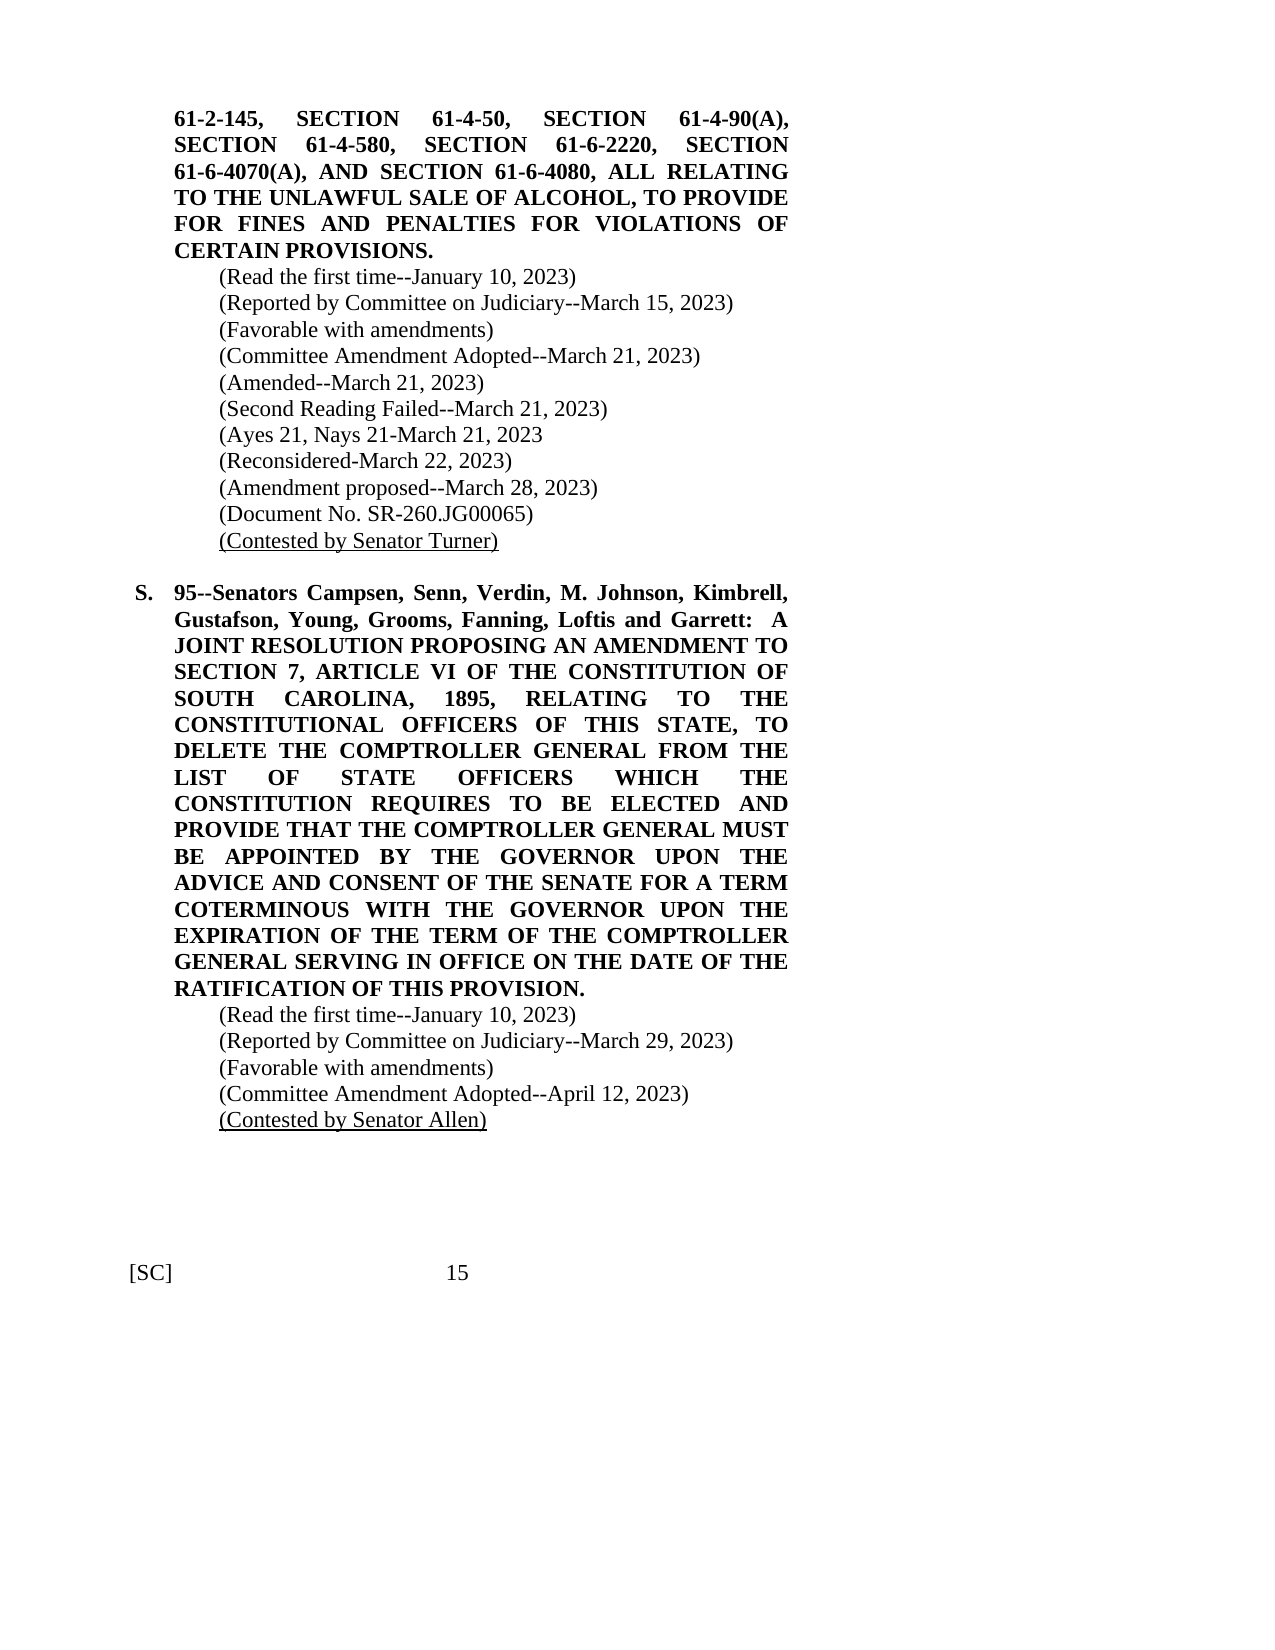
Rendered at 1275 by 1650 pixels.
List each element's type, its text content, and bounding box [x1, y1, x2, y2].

text (Reported by Committee on Judiciary--March 29, 2023) [219, 1027, 789, 1054]
text (Ayes 21, Nays 21-March 21, 2023 [219, 421, 789, 448]
text (Read the first time--January 10, 2023) [219, 1001, 789, 1027]
text (Committee Amendment Adopted--April 12, 2023) [219, 1080, 789, 1106]
text (Committee Amendment Adopted--March 21, 2023) [219, 342, 789, 368]
text (Favorable with amendments) [219, 316, 789, 342]
text (Amended--March 21, 2023) [219, 368, 789, 395]
text (Reconsidered-March 22, 2023) [219, 448, 789, 474]
text (Favorable with amendments) [219, 1054, 789, 1080]
text (Contested by Senator Turner) [219, 527, 789, 553]
text (Reported by Committee on Judiciary--March 15, 2023) [219, 289, 789, 316]
text (Amendment proposed--March 28, 2023) [219, 474, 789, 500]
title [129, 105, 789, 263]
text (Contested by Senator Allen) [219, 1106, 789, 1133]
text (Document No. SR-260.JG00065) [219, 500, 789, 527]
title S. 95--Senators Campsen, Senn, Verdin, M. Johnson, Kimbrell, Gustafson, Young, Grooms, Fanning, Loftis and Garrett: A JOINT RESOLUTION PROPOSING AN AMENDMENT TO SECTION 7, ARTICLE VI OF THE CONSTITUTION OF SOUTH CAROLINA, 1895, RELATING TO THE CONSTITUTIONAL OFFICERS OF THIS STATE, TO DELETE THE COMPTROLLER GENERAL FROM THE LIST OF STATE OFFICERS WHICH THE CONSTITUTION REQUIRES TO BE ELECTED AND PROVIDE THAT THE COMPTROLLER GENERAL MUST BE APPOINTED BY THE GOVERNOR UPON THE ADVICE AND CONSENT OF THE SENATE FOR A TERM COTERMINOUS WITH THE GOVERNOR UPON THE EXPIRATION OF THE TERM OF THE COMPTROLLER GENERAL SERVING IN OFFICE ON THE DATE OF THE RATIFICATION OF THIS PROVISION. [129, 579, 789, 1001]
text (Read the first time--January 10, 2023) [219, 263, 789, 289]
text (Second Reading Failed--March 21, 2023) [219, 395, 789, 421]
